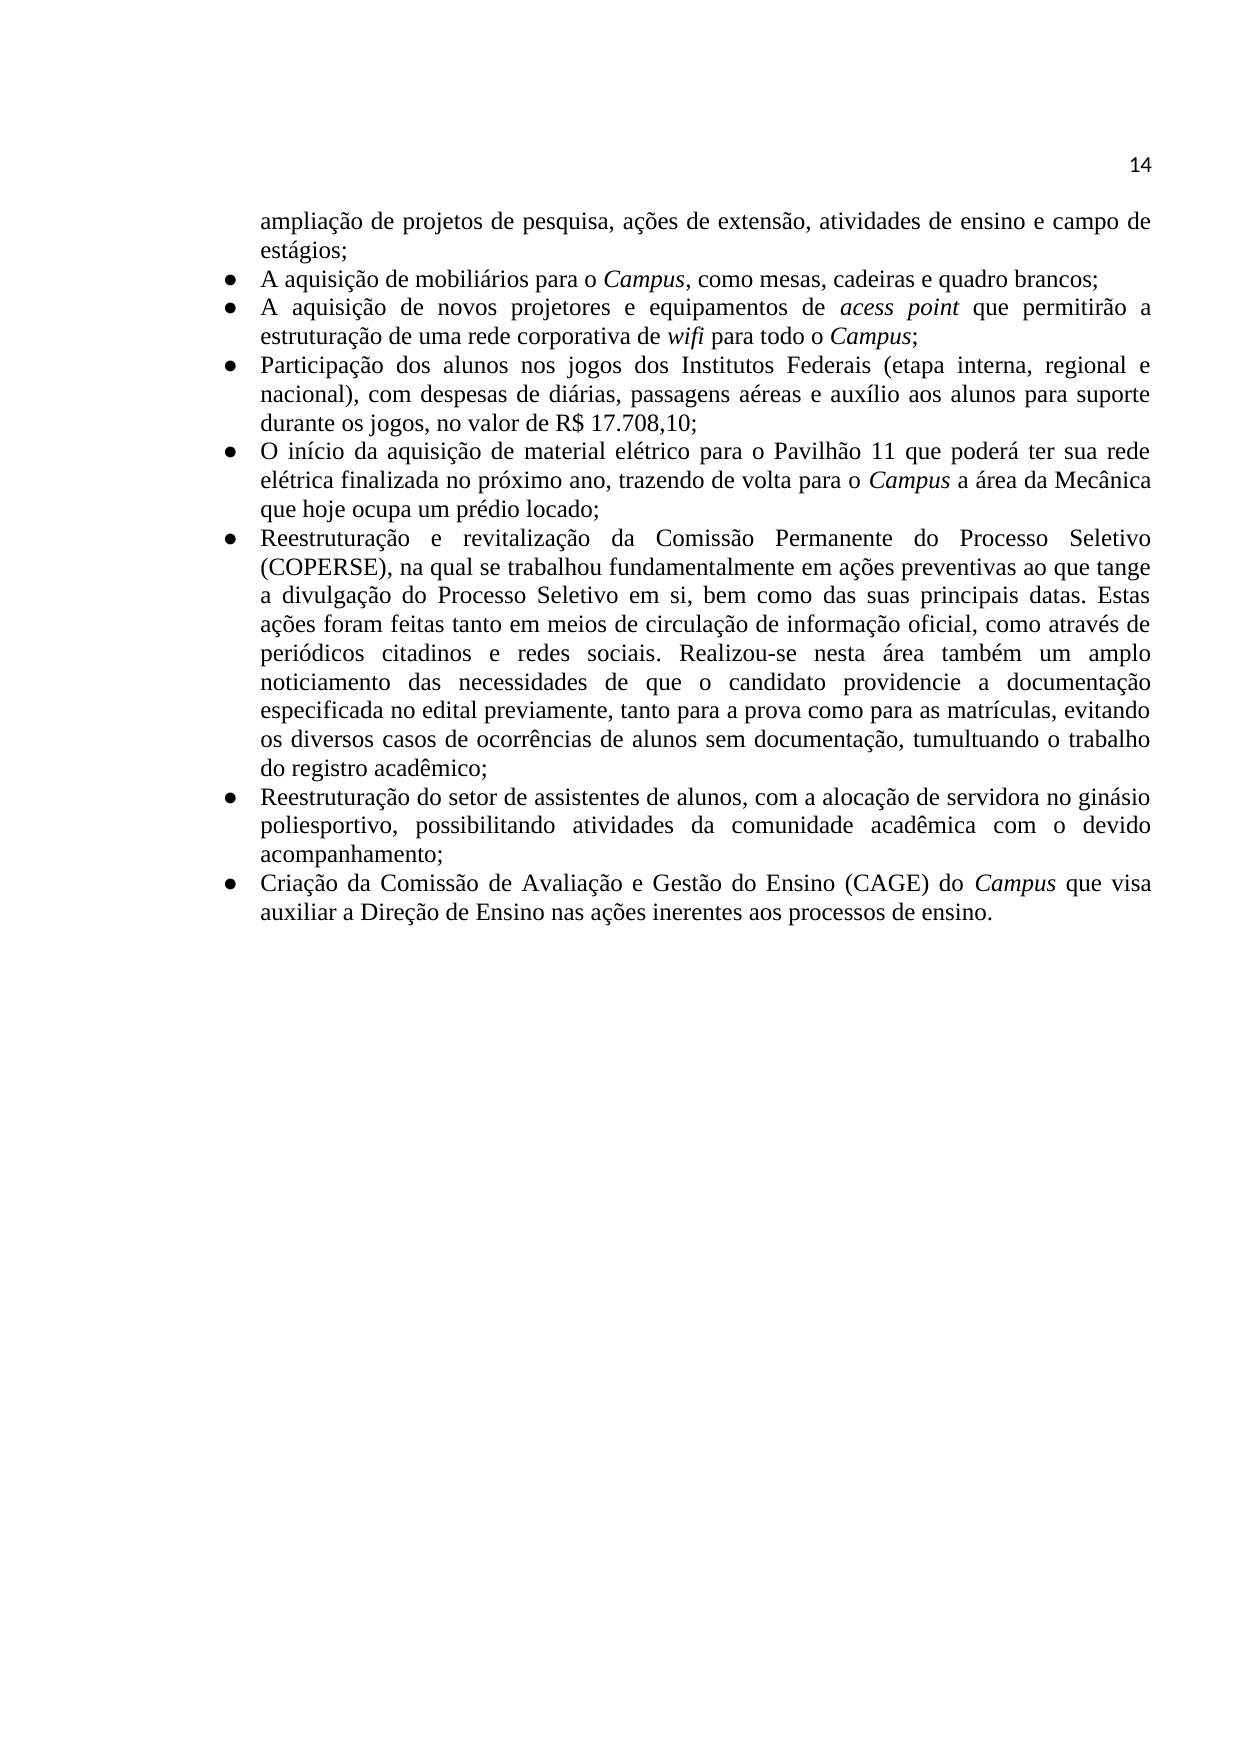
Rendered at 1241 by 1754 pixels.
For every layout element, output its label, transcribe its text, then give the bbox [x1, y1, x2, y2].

list A aquisição de novos projetores e equipamentos de acess point que permitirão a estruturação de uma rede corporativa de wifi para todo o Campus; [223, 292, 1152, 350]
list Reestruturação e revitalização da Comissão Permanente do Processo Seletivo (COPERSE), na qual se trabalhou fundamentalmente em ações preventivas ao que tange a divulgação do Processo Seletivo em si, bem como das suas principais datas. Estas ações foram feitas tanto em meios de circulação de informação oficial, como através de periódicos citadinos e redes sociais. Realizou-se nesta área também um amplo noticiamento das necessidades de que o candidato providencie a documentação especificada no edital previamente, tanto para a prova como para as matrículas, evitando os diversos casos de ocorrências de alunos sem documentação, tumultuando o trabalho do registro acadêmico; [223, 523, 1152, 782]
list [223, 206, 1152, 263]
list Criação da Comissão de Avaliação e Gestão do Ensino (CAGE) do Campus que visa auxiliar a Direção de Ensino nas ações inerentes aos processos de ensino. [223, 868, 1152, 926]
list O início da aquisição de material elétrico para o Pavilhão 11 que poderá ter sua rede elétrica finalizada no próximo ano, trazendo de volta para o Campus a área da Mecânica que hoje ocupa um prédio locado; [223, 436, 1152, 523]
list A aquisição de mobiliários para o Campus, como mesas, cadeiras e quadro brancos; [223, 263, 1152, 292]
list Participação dos alunos nos jogos dos Institutos Federais (etapa interna, regional e nacional), com despesas de diárias, passagens aéreas e auxílio aos alunos para suporte durante os jogos, no valor de R$ 17.708,10; [223, 350, 1152, 436]
list Reestruturação do setor de assistentes de alunos, com a alocação de servidora no ginásio poliesportivo, possibilitando atividades da comunidade acadêmica com o devido acompanhamento; [223, 782, 1152, 868]
